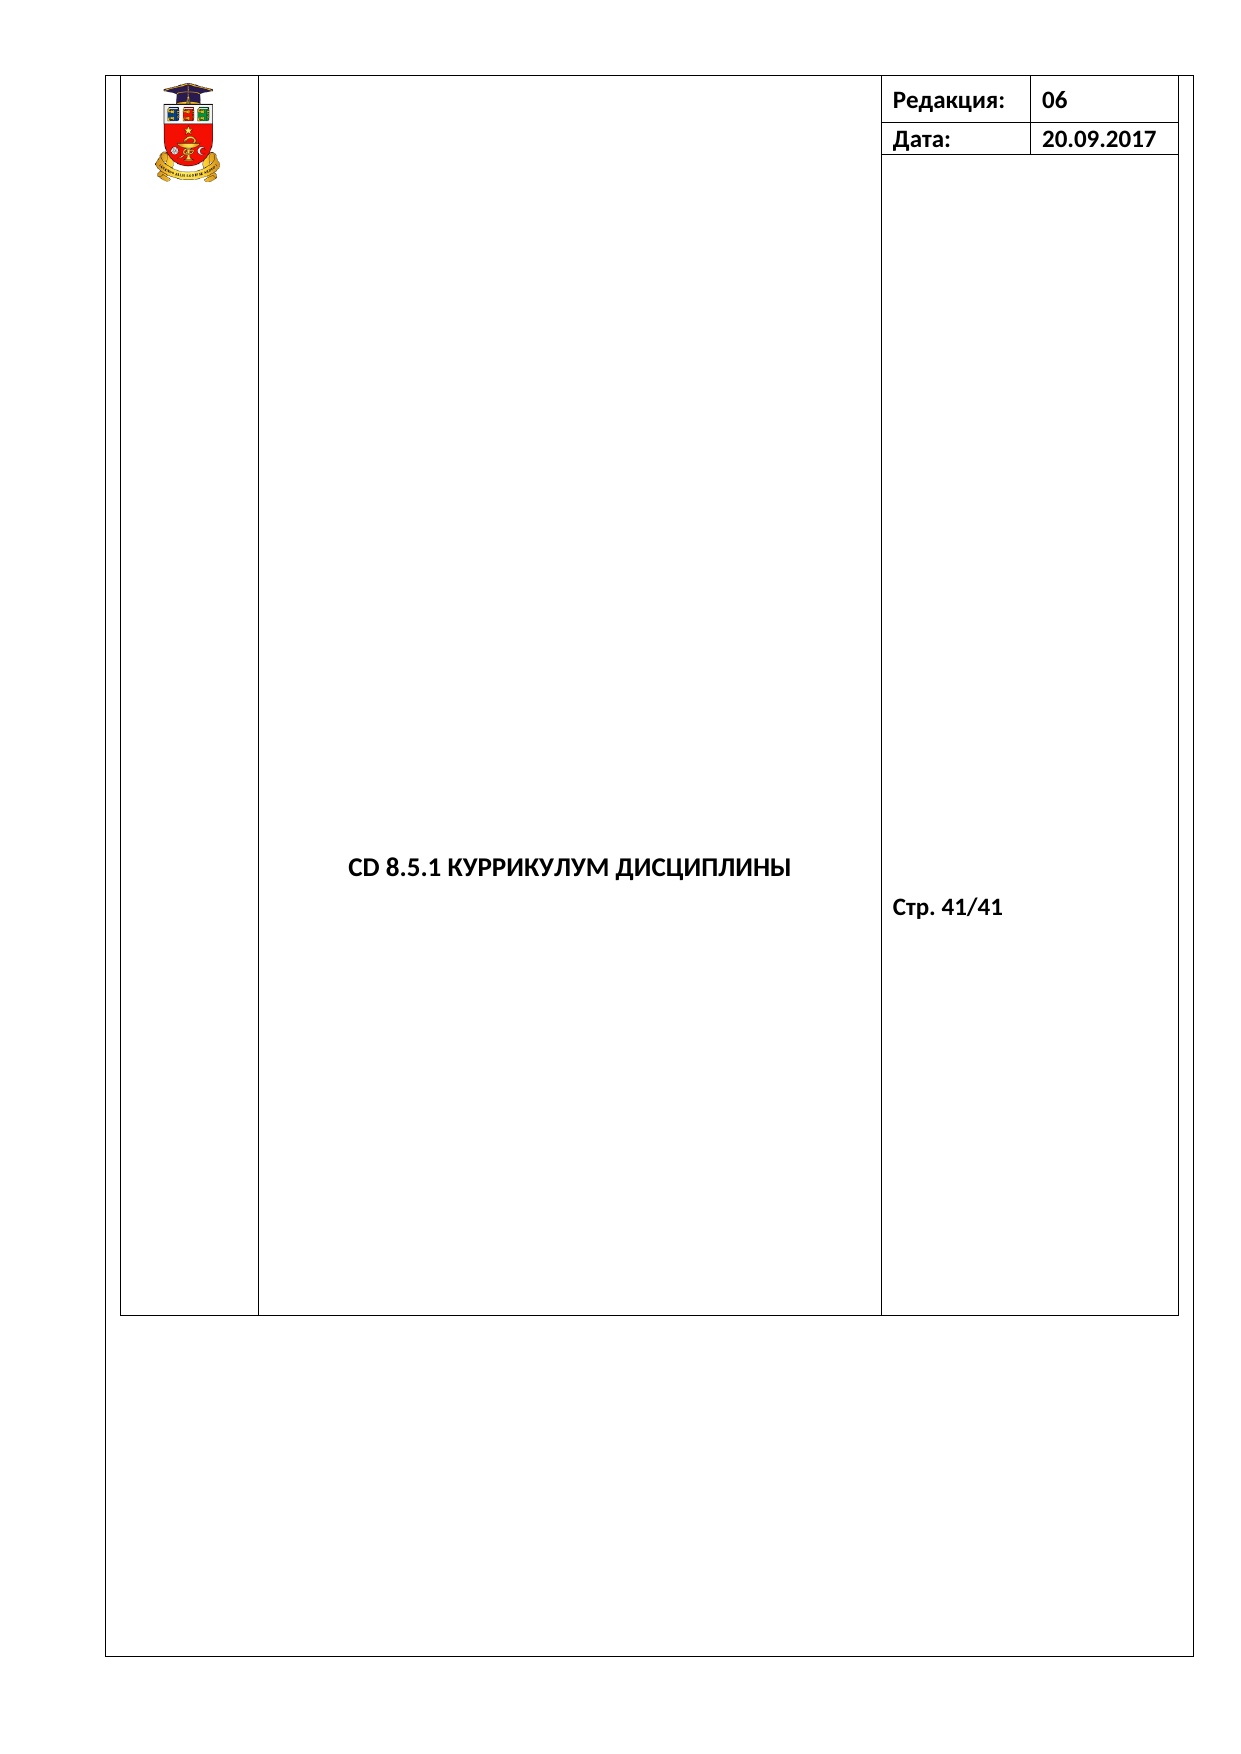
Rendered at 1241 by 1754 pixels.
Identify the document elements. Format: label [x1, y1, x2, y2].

picture [145, 82, 232, 182]
